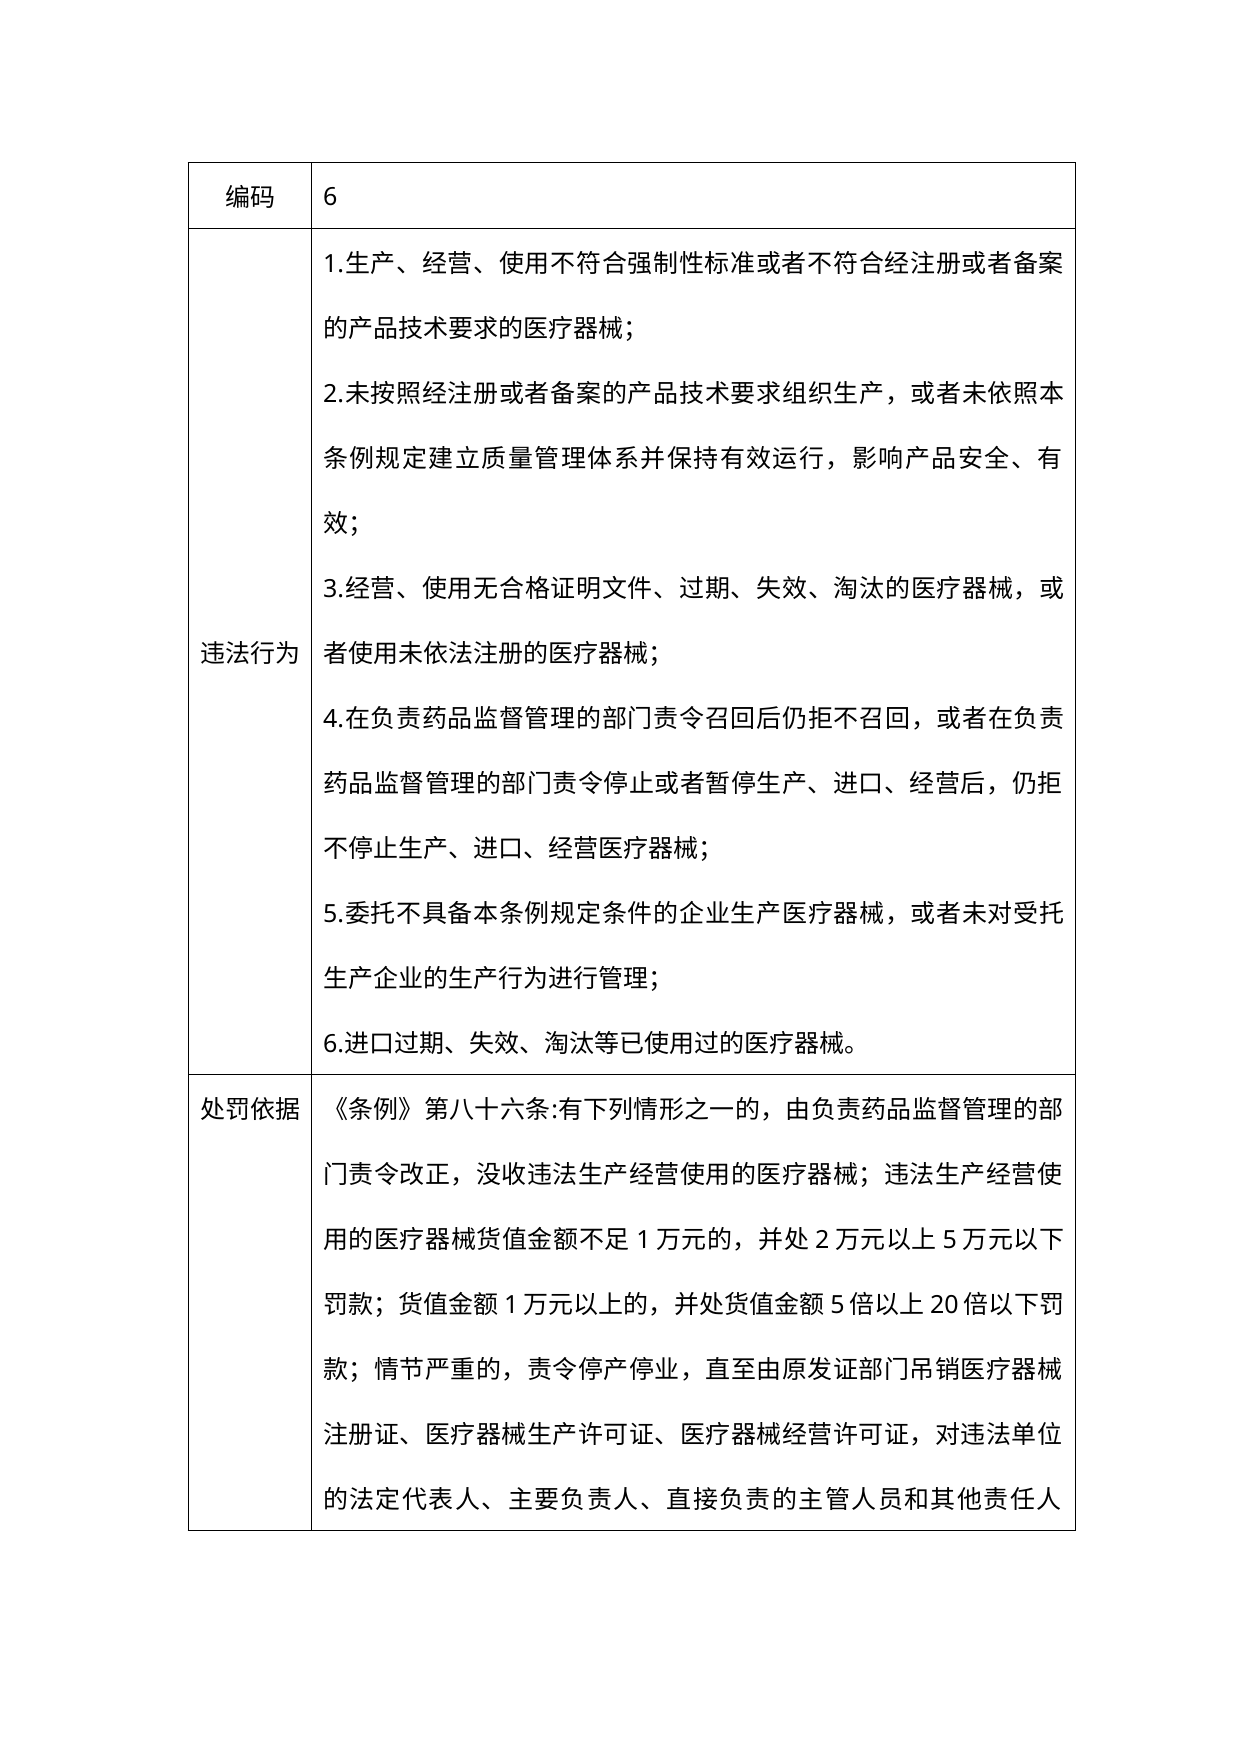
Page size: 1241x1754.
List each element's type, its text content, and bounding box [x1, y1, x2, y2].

table_header 编码 [189, 163, 311, 228]
table_header 6 [312, 163, 1075, 228]
table_cell 处罚依据 [189, 1075, 311, 1530]
table_cell 1.生产、经营、使用不符合强制性标准或者不符合经注册或者备案的产品技术要求的医疗器械； 2.未按照经注册或者备案的产品技术要求组织生产，或者未依照本条例规定建立质量管理体系并保持有效运行，影响产品安全、有效； 3.经营、使用无合格证明文件、过期、失效、淘汰的医疗器械，或者使用未依法注册的医疗器械； 4.在负责药品监督管理的部门责令召回后仍拒不召回，或者在负责药品监督管理的部门责令停止或者暂停生产、进口、经营后，仍拒不停止生产、进口、经营医疗器械； 5.委托不具备本条例规定条件的企业生产医疗器械，或者未对受托生产企业的生产行为进行管理； 6.进口过期、失效、淘汰等已使用过的医疗器械。 [312, 229, 1075, 1074]
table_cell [312, 1075, 1075, 1530]
table_cell 违法行为 [189, 229, 311, 1074]
